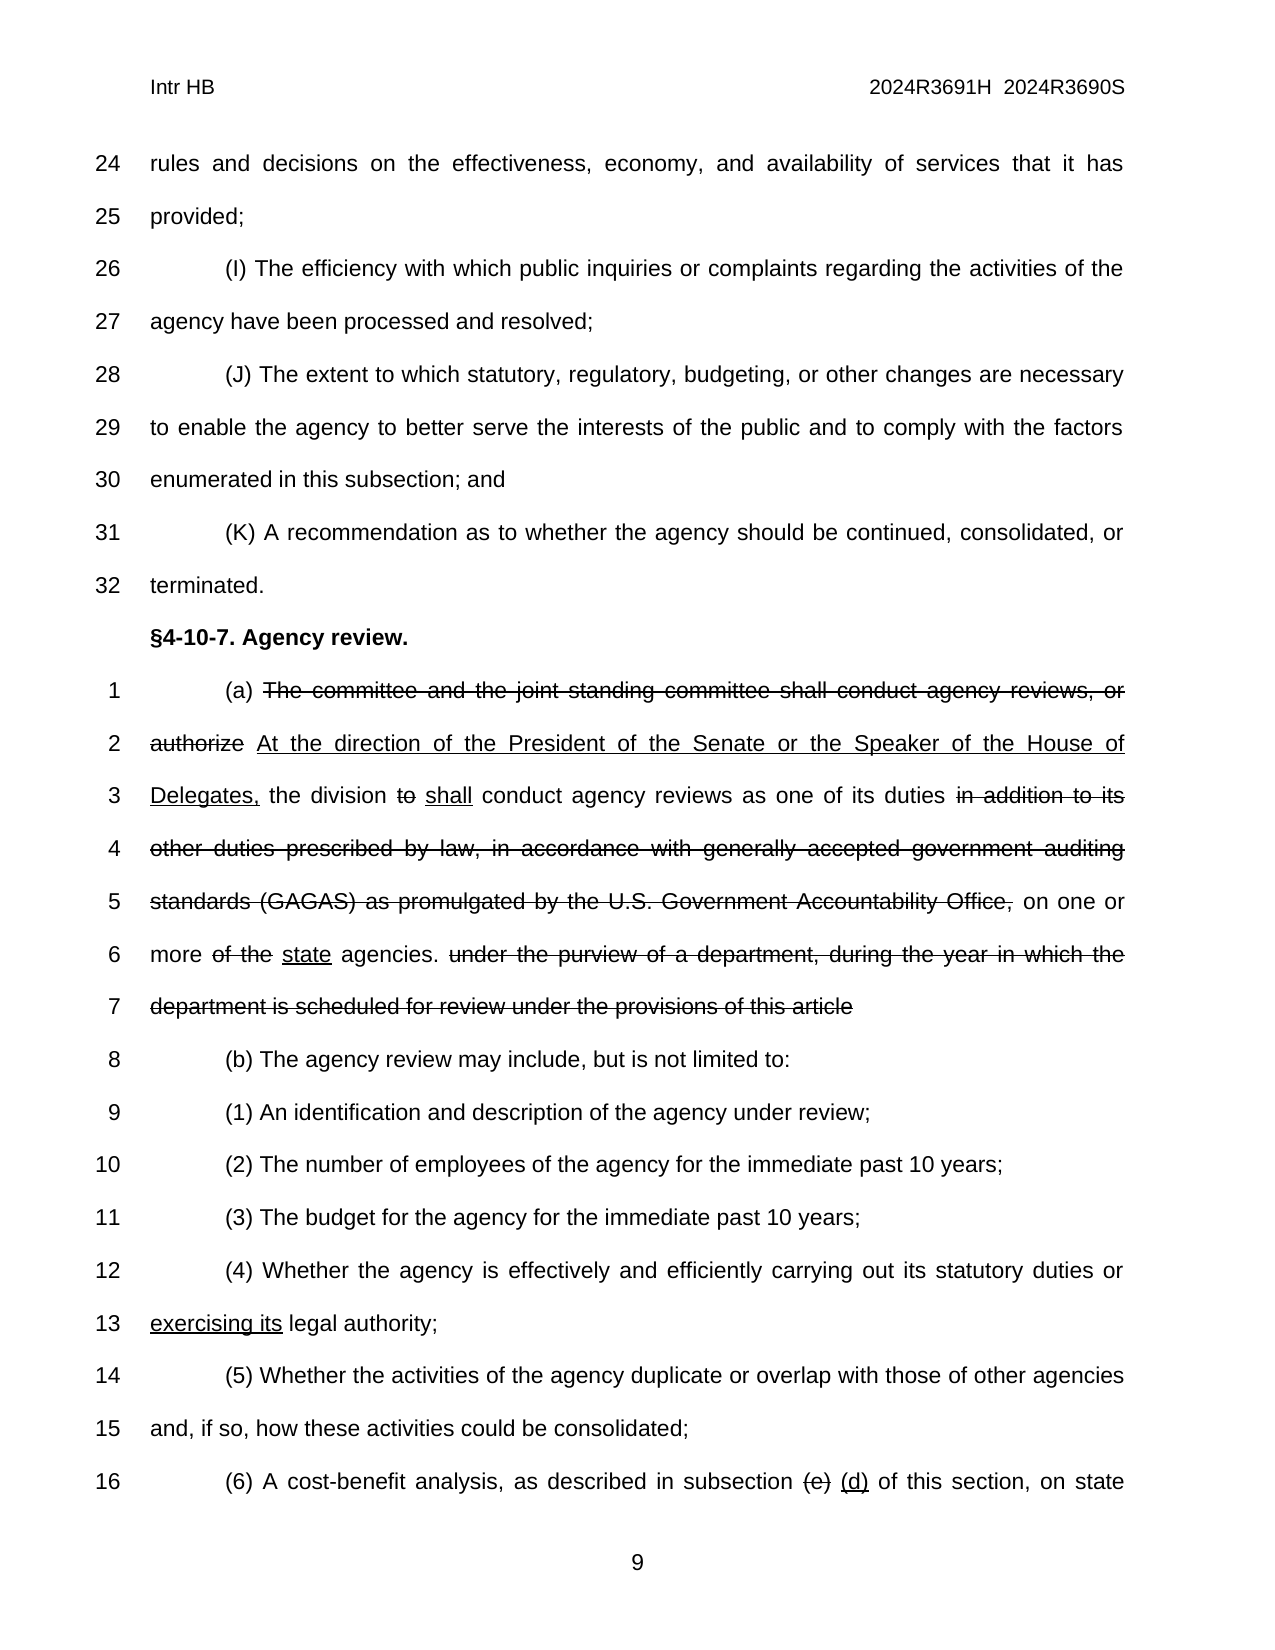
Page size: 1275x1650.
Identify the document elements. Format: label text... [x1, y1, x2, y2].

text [150, 150, 1125, 229]
subtitle §4-10-7. Agency review. [150, 624, 1125, 651]
text (a) The committee and the joint standing committee shall conduct agency reviews, or authorize At the direction of the President of the Senate or the Speaker of the House of Delegates, the division to shall conduct agency reviews as one of its duties in addition to its other duties prescribed by law, in accordance with generally accepted government auditing standards (GAGAS) as promulgated by the U.S. Government Accountability Office, on one or more of the state agencies. under the purview of a department, during the year in which the department is scheduled for review under the provisions of this article [150, 851, 1125, 1020]
text (b) The agency review may include, but is not limited to: [150, 1046, 1125, 1072]
text (1) An identification and description of the agency under review; [150, 1099, 1125, 1125]
text (a) The committee and the joint standing committee shall conduct agency reviews, or authorize At the direction of the President of the Senate or the Speaker of the House of Delegates, the division to shall conduct agency reviews as one of its duties in addition to its other duties prescribed by law, in accordance with generally accepted government auditing standards (GAGAS) as promulgated by the U.S. Government Accountability Office, on one or more of the state agencies. under the purview of a department, during the year in which the department is scheduled for review under the provisions of this article [150, 677, 1125, 849]
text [150, 1468, 1125, 1494]
text (K) A recommendation as to whether the agency should be continued, consolidated, or terminated. [150, 519, 1125, 598]
text (5) Whether the activities of the agency duplicate or overlap with those of other agencies and, if so, how these activities could be consolidated; [150, 1362, 1125, 1441]
text (2) The number of employees of the agency for the immediate past 10 years; [150, 1151, 1125, 1178]
text (3) The budget for the agency for the immediate past 10 years; [150, 1204, 1125, 1231]
text (4) Whether the agency is effectively and efficiently carrying out its statutory duties or exercising its legal authority; [150, 1257, 1125, 1336]
text (J) The extent to which statutory, regulatory, budgeting, or other changes are necessary to enable the agency to better serve the interests of the public and to comply with the factors enumerated in this subsection; and [150, 361, 1125, 493]
text (I) The efficiency with which public inquiries or complaints regarding the activities of the agency have been processed and resolved; [150, 255, 1125, 334]
